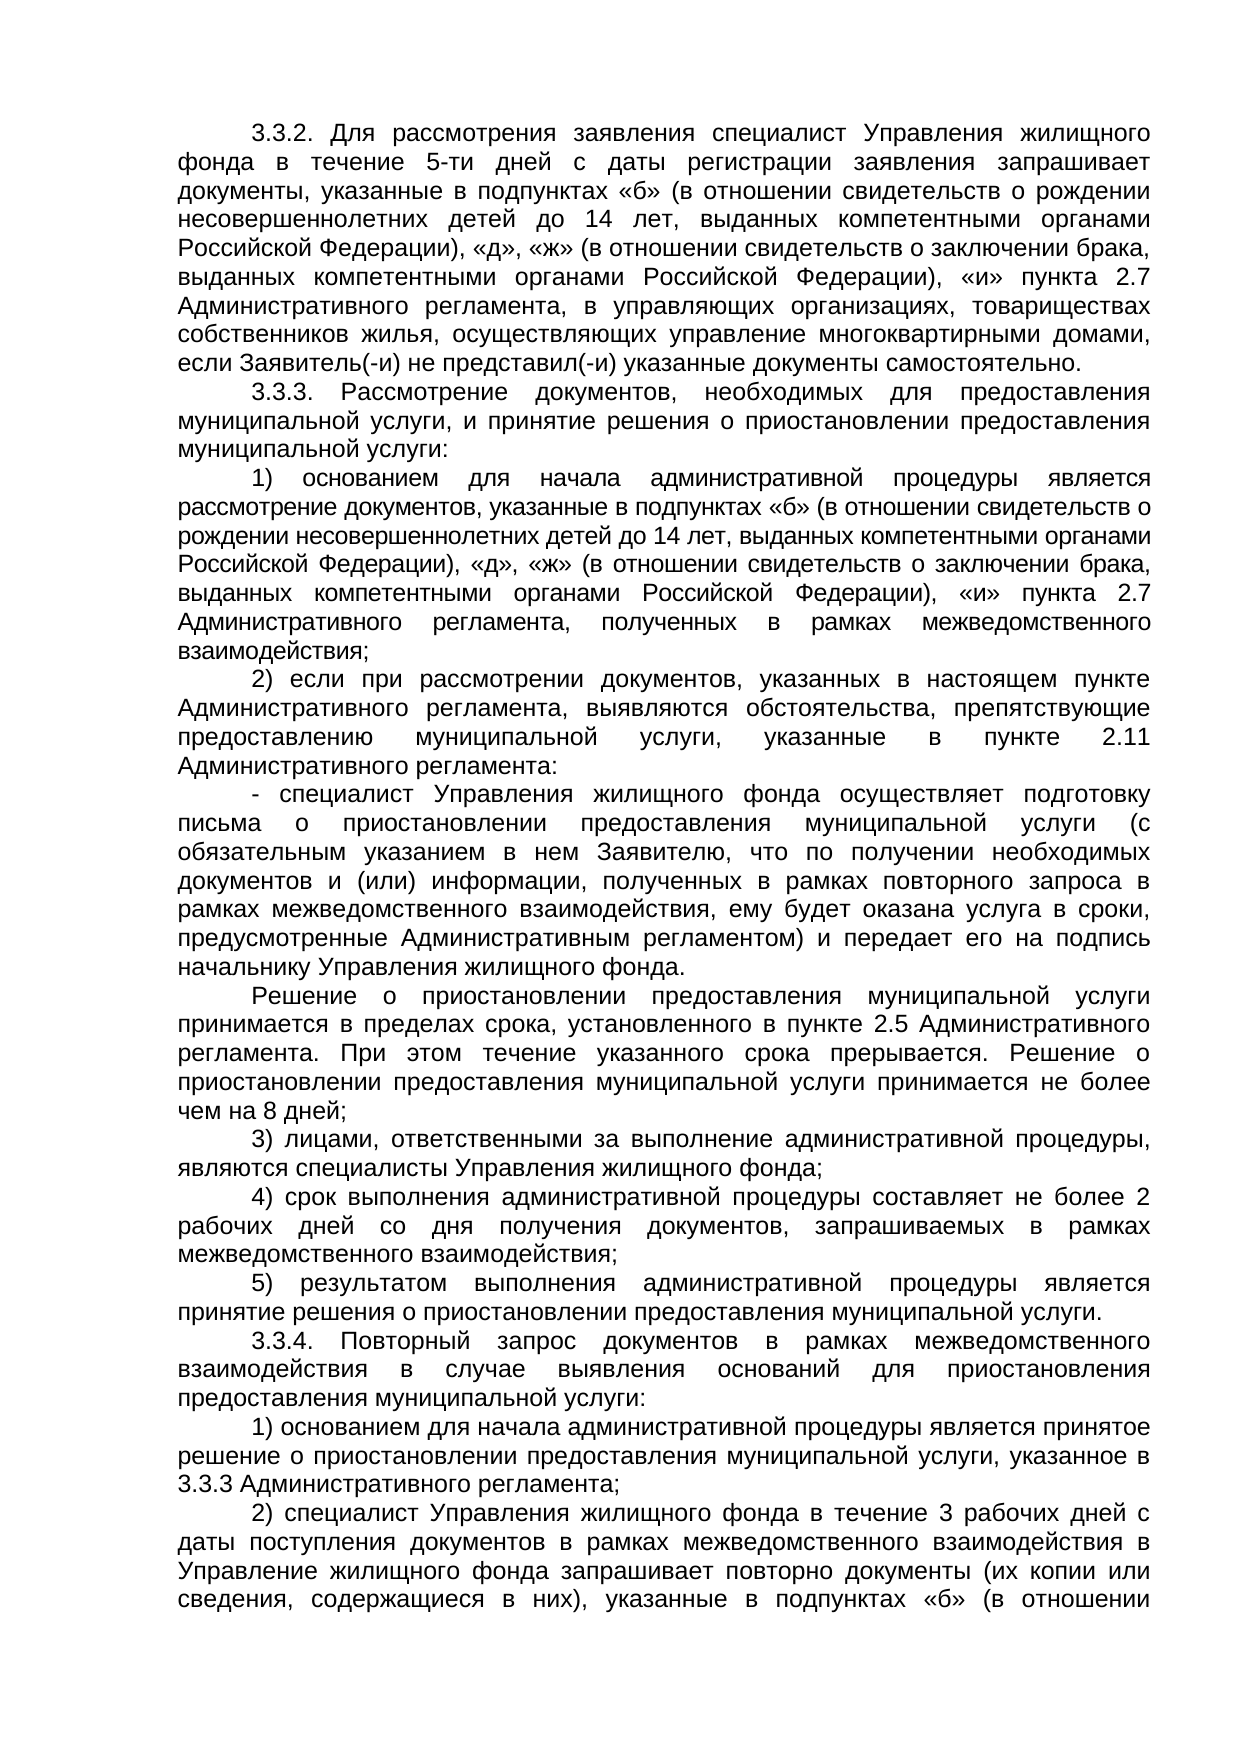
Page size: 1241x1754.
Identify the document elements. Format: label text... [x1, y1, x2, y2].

text 3) лицами, ответственными за выполнение административной процедуры, являются специалисты Управления жилищного фонда; [177, 1124, 1152, 1182]
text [177, 1498, 1152, 1613]
text Решение о приостановлении предоставления муниципальной услуги принимается в пределах срока, установленного в пункте 2.5 Административного регламента. При этом течение указанного срока прерывается. Решение о приостановлении предоставления муниципальной услуги принимается не более чем на 8 дней; [177, 981, 1152, 1124]
text 1) основанием для начала административной процедуры является рассмотрение документов, указанные в подпунктах «б» (в отношении свидетельств о рождении несовершеннолетних детей до 14 лет, выданных компетентными органами Российской Федерации), «д», «ж» (в отношении свидетельств о заключении брака, выданных компетентными органами Российской Федерации), «и» пункта 2.7 Административного регламента, полученных в рамках межведомственного взаимодействия; [177, 463, 1152, 664]
text 2) если при рассмотрении документов, указанных в настоящем пункте Административного регламента, выявляются обстоятельства, препятствующие предоставлению муниципальной услуги, указанные в пункте 2.11 Административного регламента: [177, 664, 1152, 779]
text - специалист Управления жилищного фонда осуществляет подготовку письма о приостановлении предоставления муниципальной услуги (с обязательным указанием в нем Заявителю, что по получении необходимых документов и (или) информации, полученных в рамках повторного запроса в рамках межведомственного взаимодействия, ему будет оказана услуга в сроки, предусмотренные Административным регламентом) и передает его на подпись начальнику Управления жилищного фонда. [177, 779, 1152, 981]
text 4) срок выполнения административной процедуры составляет не более 2 рабочих дней со дня получения документов, запрашиваемых в рамках межведомственного взаимодействия; [177, 1182, 1152, 1268]
text 3.3.2. Для рассмотрения заявления специалист Управления жилищного фонда в течение 5-ти дней с даты регистрации заявления запрашивает документы, указанные в подпунктах «б» (в отношении свидетельств о рождении несовершеннолетних детей до 14 лет, выданных компетентными органами Российской Федерации), «д», «ж» (в отношении свидетельств о заключении брака, выданных компетентными органами Российской Федерации), «и» пункта 2.7 Административного регламента, в управляющих организациях, товариществах собственников жилья, осуществляющих управление многоквартирными домами, если Заявитель(-и) не представил(-и) указанные документы самостоятельно. [177, 118, 1152, 377]
text 3.3.3. Рассмотрение документов, необходимых для предоставления муниципальной услуги, и принятие решения о приостановлении предоставления муниципальной услуги: [177, 377, 1152, 463]
text 1) основанием для начала административной процедуры является принятое решение о приостановлении предоставления муниципальной услуги, указанное в 3.3.3 Административного регламента; [177, 1412, 1152, 1498]
text 5) результатом выполнения административной процедуры является принятие решения о приостановлении предоставления муниципальной услуги. [177, 1268, 1152, 1326]
text 3.3.4. Повторный запрос документов в рамках межведомственного взаимодействия в случае выявления оснований для приостановления предоставления муниципальной услуги: [177, 1326, 1152, 1412]
